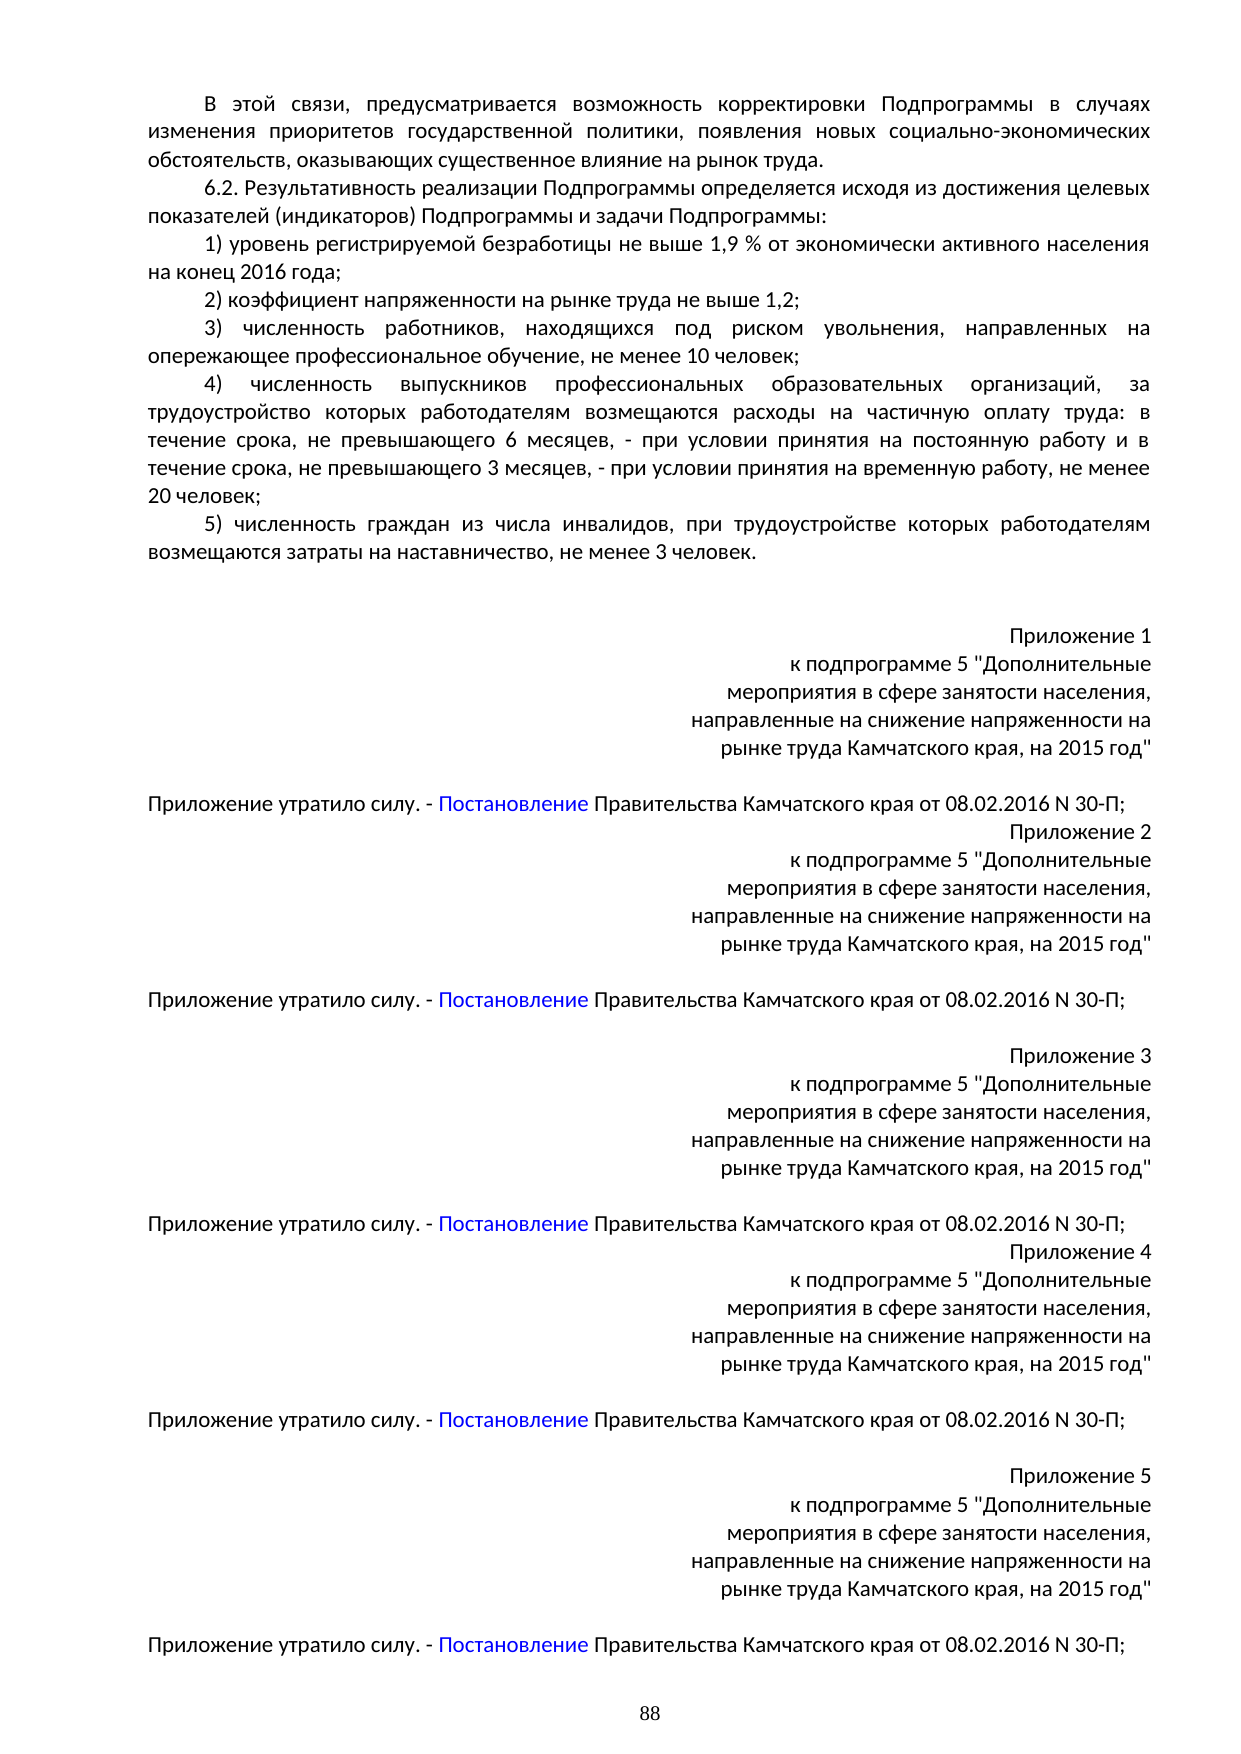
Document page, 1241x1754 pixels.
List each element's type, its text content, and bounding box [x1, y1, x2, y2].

text 3) численность работников, находящихся под риском увольнения, направленных на опережающее профессиональное обучение, не менее 10 человек; [148, 313, 1152, 369]
text 1) уровень регистрируемой безработицы не выше 1,9 % от экономически активного населения на конец 2016 года; [148, 229, 1152, 285]
text направленные на снижение напряженности на [148, 705, 1152, 733]
text 4) численность выпускников профессиональных образовательных организаций, за трудоустройство которых работодателям возмещаются расходы на частичную оплату труда: в течение срока, не превышающего 6 месяцев, - при условии принятия на постоянную работу и в течение срока, не превышающего 3 месяцев, - при условии принятия на временную работу, не менее 20 человек; [148, 369, 1152, 509]
text Приложение 2 [148, 817, 1152, 845]
text мероприятия в сфере занятости населения, [148, 873, 1152, 901]
text Приложение 4 [148, 1237, 1152, 1266]
text к подпрограмме 5 "Дополнительные [148, 1069, 1152, 1097]
text рынке труда Камчатского края, на 2015 год" [148, 1153, 1152, 1181]
text 2) коэффициент напряженности на рынке труда не выше 1,2; [148, 285, 1152, 313]
text 6.2. Результативность реализации Подпрограммы определяется исходя из достижения целевых показателей (индикаторов) Подпрограммы и задачи Подпрограммы: [148, 173, 1152, 229]
text мероприятия в сфере занятости населения, [148, 1293, 1152, 1322]
text Приложение 3 [148, 1041, 1152, 1069]
text к подпрограмме 5 "Дополнительные [148, 1490, 1152, 1518]
text рынке труда Камчатского края, на 2015 год" [148, 733, 1152, 761]
text рынке труда Камчатского края, на 2015 год" [148, 1349, 1152, 1378]
text Приложение утратило силу. - Постановление Правительства Камчатского края от 08.02.2016 N 30-П; [148, 1209, 1152, 1237]
text Приложение утратило силу. - Постановление Правительства Камчатского края от 08.02.2016 N 30-П; [148, 985, 1152, 1013]
text Приложение утратило силу. - Постановление Правительства Камчатского края от 08.02.2016 N 30-П; [148, 1406, 1152, 1434]
text мероприятия в сфере занятости населения, [148, 1097, 1152, 1125]
text направленные на снижение напряженности на [148, 1322, 1152, 1349]
text рынке труда Камчатского края, на 2015 год" [148, 929, 1152, 957]
text направленные на снижение напряженности на [148, 1125, 1152, 1153]
text направленные на снижение напряженности на [148, 1546, 1152, 1574]
text к подпрограмме 5 "Дополнительные [148, 1266, 1152, 1293]
text мероприятия в сфере занятости населения, [148, 677, 1152, 705]
text В этой связи, предусматривается возможность корректировки Подпрограммы в случаях изменения приоритетов государственной политики, появления новых социально-экономических обстоятельств, оказывающих существенное влияние на рынок труда. [148, 89, 1152, 173]
text Приложение утратило силу. - Постановление Правительства Камчатского края от 08.02.2016 N 30-П; [148, 1630, 1152, 1658]
text Приложение 5 [148, 1462, 1152, 1490]
text рынке труда Камчатского края, на 2015 год" [148, 1574, 1152, 1602]
text к подпрограмме 5 "Дополнительные [148, 845, 1152, 873]
text мероприятия в сфере занятости населения, [148, 1518, 1152, 1546]
text 5) численность граждан из числа инвалидов, при трудоустройстве которых работодателям возмещаются затраты на наставничество, не менее 3 человек. [148, 509, 1152, 565]
text Приложение 1 [148, 621, 1152, 649]
text направленные на снижение напряженности на [148, 901, 1152, 929]
text Приложение утратило силу. - Постановление Правительства Камчатского края от 08.02.2016 N 30-П; [148, 789, 1152, 817]
text к подпрограмме 5 "Дополнительные [148, 649, 1152, 677]
